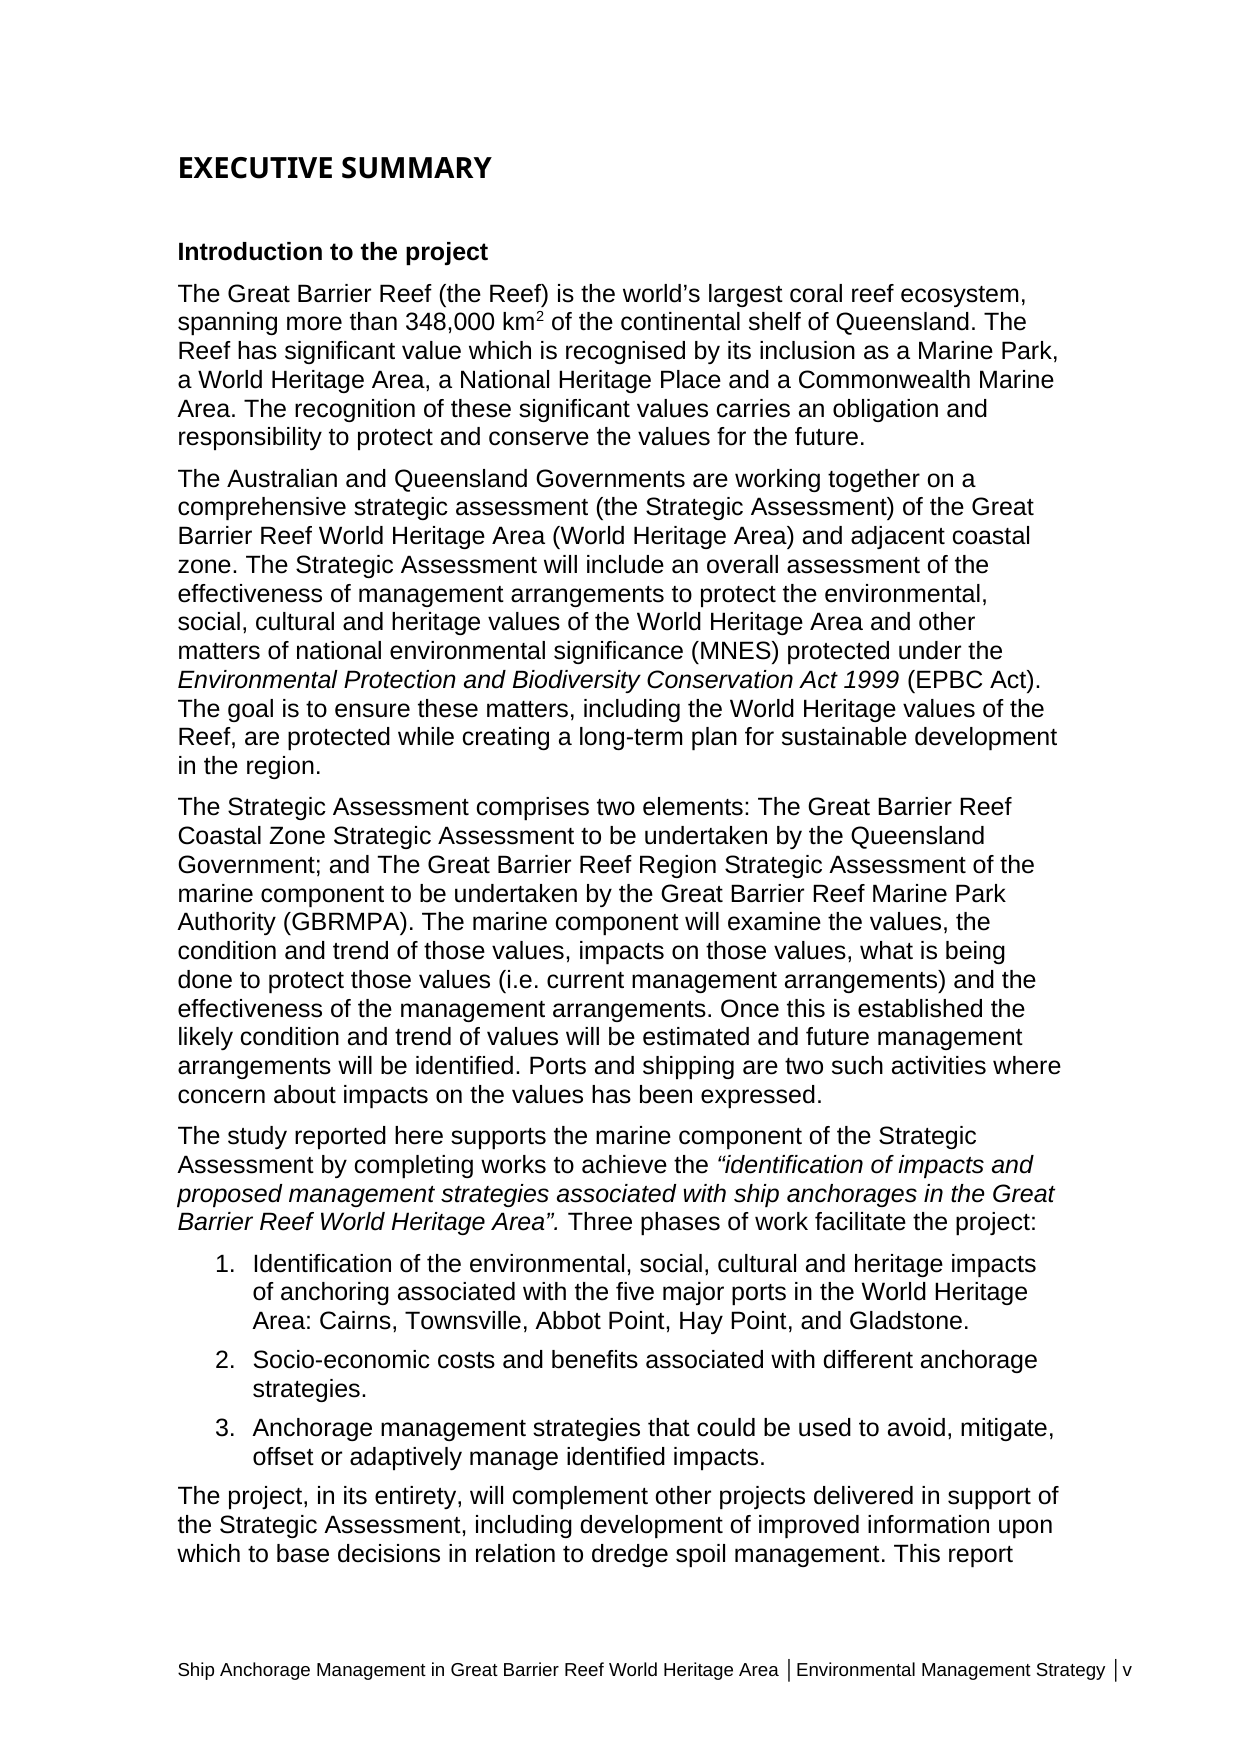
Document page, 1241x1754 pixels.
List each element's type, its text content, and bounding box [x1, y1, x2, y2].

text The Australian and Queensland Governments are working together on a comprehensive strategic assessment (the Strategic Assessment) of the Great Barrier Reef World Heritage Area (World Heritage Area) and adjacent coastal zone. The Strategic Assessment will include an overall assessment of the effectiveness of management arrangements to protect the environmental, social, cultural and heritage values of the World Heritage Area and other matters of national environmental significance (MNES) protected under the Environmental Protection and Biodiversity Conservation Act 1999 (EPBC Act). The goal is to ensure these matters, including the World Heritage values of the Reef, are protected while creating a long-term plan for sustainable development in the region. [177, 464, 1063, 780]
list Identification of the environmental, social, cultural and heritage impacts of anchoring associated with the five major ports in the World Heritage Area: Cairns, Townsville, Abbot Point, Hay Point, and Gladstone. [215, 1249, 1063, 1335]
text Introduction to the project [177, 237, 1063, 266]
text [177, 1481, 1063, 1567]
text The Great Barrier Reef (the Reef) is the world’s largest coral reef ecosystem, spanning more than 348,000 km2 of the continental shelf of Queensland. The Reef has significant value which is recognised by its inclusion as a Marine Park, a World Heritage Area, a National Heritage Place and a Commonwealth Marine Area. The recognition of these significant values carries an obligation and responsibility to protect and conserve the values for the future. [177, 279, 1063, 451]
text The study reported here supports the marine component of the Strategic Assessment by completing works to achieve the “identification of impacts and proposed management strategies associated with ship anchorages in the Great Barrier Reef World Heritage Area”. Three phases of work facilitate the project: [177, 1121, 1063, 1236]
text EXECUTIVE SUMMARY [177, 148, 1063, 187]
list Socio-economic costs and benefits associated with different anchorage strategies. [215, 1345, 1063, 1403]
list Anchorage management strategies that could be used to avoid, mitigate, offset or adaptively manage identified impacts. [215, 1413, 1063, 1471]
text The Strategic Assessment comprises two elements: The Great Barrier Reef Coastal Zone Strategic Assessment to be undertaken by the Queensland Government; and The Great Barrier Reef Region Strategic Assessment of the marine component to be undertaken by the Great Barrier Reef Marine Park Authority (GBRMPA). The marine component will examine the values, the condition and trend of those values, impacts on those values, what is being done to protect those values (i.e. current management arrangements) and the effectiveness of the management arrangements. Once this is established the likely condition and trend of values will be estimated and future management arrangements will be identified. Ports and shipping are two such activities where concern about impacts on the values has been expressed. [177, 792, 1063, 1109]
